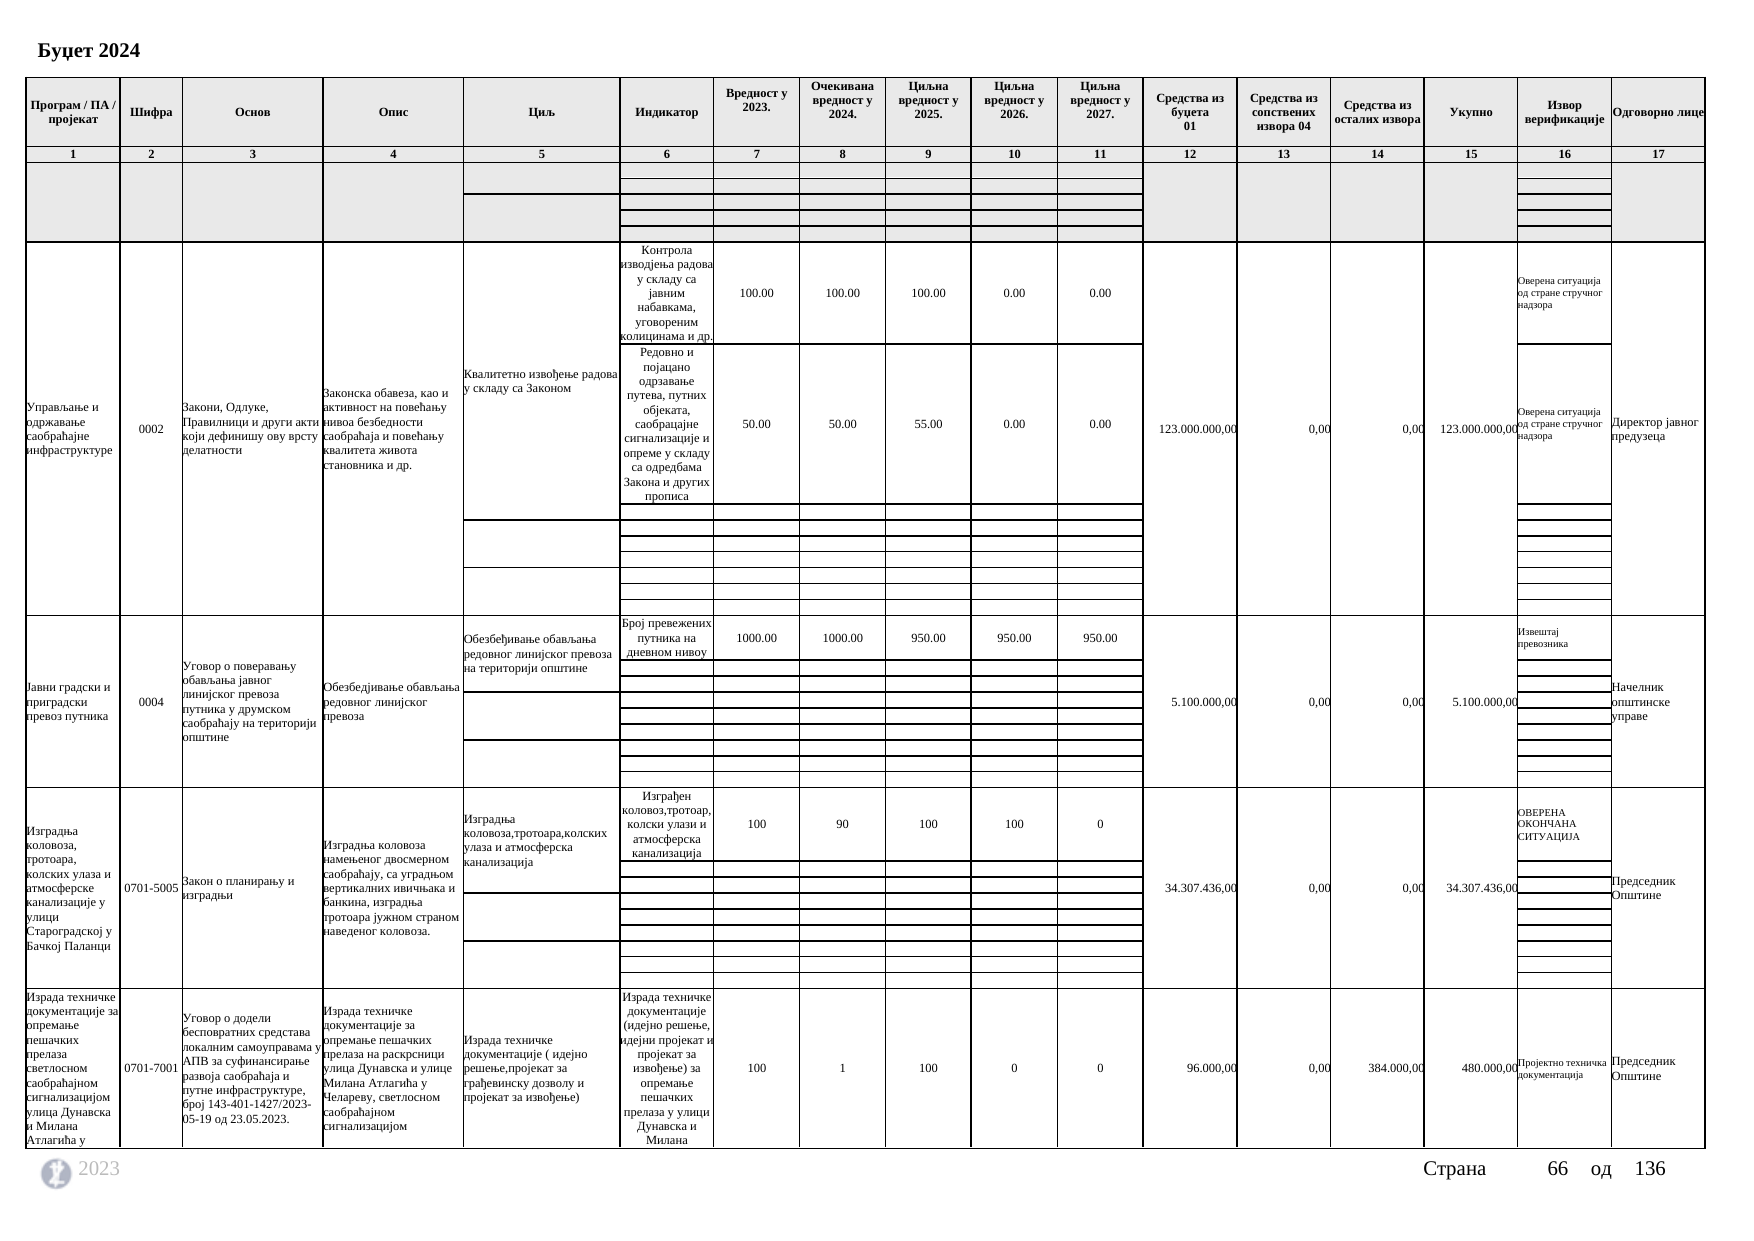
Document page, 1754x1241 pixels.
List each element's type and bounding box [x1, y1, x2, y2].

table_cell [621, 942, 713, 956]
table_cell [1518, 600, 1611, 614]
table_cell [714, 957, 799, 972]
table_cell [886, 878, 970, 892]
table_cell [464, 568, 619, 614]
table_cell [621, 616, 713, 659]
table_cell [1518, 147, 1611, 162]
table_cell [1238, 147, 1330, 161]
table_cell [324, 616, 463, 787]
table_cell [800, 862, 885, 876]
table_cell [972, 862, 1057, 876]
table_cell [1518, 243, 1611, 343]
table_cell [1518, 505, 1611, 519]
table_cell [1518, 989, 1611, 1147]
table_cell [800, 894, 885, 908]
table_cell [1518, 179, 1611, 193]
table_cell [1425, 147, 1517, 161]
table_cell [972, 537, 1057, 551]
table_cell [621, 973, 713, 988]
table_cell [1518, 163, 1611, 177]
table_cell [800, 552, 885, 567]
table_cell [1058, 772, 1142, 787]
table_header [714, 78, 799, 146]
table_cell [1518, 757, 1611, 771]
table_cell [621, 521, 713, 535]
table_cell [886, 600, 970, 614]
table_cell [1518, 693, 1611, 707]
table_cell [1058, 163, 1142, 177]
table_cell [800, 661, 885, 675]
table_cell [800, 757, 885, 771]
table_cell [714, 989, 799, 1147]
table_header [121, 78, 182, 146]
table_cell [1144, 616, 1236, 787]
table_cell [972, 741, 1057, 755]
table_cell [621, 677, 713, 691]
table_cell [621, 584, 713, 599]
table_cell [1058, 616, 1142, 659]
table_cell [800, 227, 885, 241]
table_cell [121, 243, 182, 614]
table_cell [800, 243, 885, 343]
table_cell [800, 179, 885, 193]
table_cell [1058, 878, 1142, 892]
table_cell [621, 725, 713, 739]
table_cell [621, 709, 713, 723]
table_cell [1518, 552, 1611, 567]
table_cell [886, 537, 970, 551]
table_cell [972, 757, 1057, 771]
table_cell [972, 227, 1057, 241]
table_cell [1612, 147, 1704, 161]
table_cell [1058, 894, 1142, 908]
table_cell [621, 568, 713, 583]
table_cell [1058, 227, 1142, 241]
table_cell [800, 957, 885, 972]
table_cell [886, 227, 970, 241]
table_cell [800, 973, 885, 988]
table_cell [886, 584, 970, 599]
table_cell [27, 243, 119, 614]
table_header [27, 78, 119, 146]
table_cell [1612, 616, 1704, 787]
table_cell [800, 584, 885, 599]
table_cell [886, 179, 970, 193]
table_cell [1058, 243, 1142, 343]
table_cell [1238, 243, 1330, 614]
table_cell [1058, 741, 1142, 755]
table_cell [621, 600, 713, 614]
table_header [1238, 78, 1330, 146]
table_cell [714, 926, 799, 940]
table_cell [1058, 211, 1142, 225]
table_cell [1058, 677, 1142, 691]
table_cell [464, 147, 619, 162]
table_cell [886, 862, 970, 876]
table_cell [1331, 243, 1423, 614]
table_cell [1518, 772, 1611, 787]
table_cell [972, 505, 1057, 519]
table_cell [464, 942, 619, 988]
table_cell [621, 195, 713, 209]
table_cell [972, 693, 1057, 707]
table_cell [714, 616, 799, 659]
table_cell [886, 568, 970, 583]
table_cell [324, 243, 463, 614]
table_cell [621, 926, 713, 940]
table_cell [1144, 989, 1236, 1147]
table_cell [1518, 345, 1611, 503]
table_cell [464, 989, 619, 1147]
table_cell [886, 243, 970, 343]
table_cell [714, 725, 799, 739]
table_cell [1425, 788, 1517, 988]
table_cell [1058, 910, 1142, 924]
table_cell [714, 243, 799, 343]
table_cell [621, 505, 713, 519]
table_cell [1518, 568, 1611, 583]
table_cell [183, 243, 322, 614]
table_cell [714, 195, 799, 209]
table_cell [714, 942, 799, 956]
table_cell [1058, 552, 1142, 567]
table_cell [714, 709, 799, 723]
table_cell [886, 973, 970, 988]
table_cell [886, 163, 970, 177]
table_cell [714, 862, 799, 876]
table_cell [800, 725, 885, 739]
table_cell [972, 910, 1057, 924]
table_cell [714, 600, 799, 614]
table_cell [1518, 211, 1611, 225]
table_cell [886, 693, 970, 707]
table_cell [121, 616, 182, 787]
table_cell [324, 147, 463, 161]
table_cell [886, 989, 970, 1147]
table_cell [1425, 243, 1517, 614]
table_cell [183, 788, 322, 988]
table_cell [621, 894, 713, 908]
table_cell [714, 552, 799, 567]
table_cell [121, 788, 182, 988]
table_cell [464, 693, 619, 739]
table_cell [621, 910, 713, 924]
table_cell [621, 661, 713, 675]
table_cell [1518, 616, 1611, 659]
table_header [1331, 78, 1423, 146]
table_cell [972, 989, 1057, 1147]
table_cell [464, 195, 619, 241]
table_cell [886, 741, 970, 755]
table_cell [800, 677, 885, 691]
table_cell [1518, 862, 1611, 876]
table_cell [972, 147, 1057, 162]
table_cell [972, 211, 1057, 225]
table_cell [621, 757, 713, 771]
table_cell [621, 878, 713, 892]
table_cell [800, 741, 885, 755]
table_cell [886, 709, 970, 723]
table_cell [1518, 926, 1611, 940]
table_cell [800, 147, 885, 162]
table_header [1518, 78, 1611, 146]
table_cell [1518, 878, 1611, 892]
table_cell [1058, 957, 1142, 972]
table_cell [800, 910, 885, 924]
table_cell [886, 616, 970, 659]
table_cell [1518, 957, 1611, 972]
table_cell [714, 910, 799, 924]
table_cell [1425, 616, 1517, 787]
picture [37, 1155, 76, 1194]
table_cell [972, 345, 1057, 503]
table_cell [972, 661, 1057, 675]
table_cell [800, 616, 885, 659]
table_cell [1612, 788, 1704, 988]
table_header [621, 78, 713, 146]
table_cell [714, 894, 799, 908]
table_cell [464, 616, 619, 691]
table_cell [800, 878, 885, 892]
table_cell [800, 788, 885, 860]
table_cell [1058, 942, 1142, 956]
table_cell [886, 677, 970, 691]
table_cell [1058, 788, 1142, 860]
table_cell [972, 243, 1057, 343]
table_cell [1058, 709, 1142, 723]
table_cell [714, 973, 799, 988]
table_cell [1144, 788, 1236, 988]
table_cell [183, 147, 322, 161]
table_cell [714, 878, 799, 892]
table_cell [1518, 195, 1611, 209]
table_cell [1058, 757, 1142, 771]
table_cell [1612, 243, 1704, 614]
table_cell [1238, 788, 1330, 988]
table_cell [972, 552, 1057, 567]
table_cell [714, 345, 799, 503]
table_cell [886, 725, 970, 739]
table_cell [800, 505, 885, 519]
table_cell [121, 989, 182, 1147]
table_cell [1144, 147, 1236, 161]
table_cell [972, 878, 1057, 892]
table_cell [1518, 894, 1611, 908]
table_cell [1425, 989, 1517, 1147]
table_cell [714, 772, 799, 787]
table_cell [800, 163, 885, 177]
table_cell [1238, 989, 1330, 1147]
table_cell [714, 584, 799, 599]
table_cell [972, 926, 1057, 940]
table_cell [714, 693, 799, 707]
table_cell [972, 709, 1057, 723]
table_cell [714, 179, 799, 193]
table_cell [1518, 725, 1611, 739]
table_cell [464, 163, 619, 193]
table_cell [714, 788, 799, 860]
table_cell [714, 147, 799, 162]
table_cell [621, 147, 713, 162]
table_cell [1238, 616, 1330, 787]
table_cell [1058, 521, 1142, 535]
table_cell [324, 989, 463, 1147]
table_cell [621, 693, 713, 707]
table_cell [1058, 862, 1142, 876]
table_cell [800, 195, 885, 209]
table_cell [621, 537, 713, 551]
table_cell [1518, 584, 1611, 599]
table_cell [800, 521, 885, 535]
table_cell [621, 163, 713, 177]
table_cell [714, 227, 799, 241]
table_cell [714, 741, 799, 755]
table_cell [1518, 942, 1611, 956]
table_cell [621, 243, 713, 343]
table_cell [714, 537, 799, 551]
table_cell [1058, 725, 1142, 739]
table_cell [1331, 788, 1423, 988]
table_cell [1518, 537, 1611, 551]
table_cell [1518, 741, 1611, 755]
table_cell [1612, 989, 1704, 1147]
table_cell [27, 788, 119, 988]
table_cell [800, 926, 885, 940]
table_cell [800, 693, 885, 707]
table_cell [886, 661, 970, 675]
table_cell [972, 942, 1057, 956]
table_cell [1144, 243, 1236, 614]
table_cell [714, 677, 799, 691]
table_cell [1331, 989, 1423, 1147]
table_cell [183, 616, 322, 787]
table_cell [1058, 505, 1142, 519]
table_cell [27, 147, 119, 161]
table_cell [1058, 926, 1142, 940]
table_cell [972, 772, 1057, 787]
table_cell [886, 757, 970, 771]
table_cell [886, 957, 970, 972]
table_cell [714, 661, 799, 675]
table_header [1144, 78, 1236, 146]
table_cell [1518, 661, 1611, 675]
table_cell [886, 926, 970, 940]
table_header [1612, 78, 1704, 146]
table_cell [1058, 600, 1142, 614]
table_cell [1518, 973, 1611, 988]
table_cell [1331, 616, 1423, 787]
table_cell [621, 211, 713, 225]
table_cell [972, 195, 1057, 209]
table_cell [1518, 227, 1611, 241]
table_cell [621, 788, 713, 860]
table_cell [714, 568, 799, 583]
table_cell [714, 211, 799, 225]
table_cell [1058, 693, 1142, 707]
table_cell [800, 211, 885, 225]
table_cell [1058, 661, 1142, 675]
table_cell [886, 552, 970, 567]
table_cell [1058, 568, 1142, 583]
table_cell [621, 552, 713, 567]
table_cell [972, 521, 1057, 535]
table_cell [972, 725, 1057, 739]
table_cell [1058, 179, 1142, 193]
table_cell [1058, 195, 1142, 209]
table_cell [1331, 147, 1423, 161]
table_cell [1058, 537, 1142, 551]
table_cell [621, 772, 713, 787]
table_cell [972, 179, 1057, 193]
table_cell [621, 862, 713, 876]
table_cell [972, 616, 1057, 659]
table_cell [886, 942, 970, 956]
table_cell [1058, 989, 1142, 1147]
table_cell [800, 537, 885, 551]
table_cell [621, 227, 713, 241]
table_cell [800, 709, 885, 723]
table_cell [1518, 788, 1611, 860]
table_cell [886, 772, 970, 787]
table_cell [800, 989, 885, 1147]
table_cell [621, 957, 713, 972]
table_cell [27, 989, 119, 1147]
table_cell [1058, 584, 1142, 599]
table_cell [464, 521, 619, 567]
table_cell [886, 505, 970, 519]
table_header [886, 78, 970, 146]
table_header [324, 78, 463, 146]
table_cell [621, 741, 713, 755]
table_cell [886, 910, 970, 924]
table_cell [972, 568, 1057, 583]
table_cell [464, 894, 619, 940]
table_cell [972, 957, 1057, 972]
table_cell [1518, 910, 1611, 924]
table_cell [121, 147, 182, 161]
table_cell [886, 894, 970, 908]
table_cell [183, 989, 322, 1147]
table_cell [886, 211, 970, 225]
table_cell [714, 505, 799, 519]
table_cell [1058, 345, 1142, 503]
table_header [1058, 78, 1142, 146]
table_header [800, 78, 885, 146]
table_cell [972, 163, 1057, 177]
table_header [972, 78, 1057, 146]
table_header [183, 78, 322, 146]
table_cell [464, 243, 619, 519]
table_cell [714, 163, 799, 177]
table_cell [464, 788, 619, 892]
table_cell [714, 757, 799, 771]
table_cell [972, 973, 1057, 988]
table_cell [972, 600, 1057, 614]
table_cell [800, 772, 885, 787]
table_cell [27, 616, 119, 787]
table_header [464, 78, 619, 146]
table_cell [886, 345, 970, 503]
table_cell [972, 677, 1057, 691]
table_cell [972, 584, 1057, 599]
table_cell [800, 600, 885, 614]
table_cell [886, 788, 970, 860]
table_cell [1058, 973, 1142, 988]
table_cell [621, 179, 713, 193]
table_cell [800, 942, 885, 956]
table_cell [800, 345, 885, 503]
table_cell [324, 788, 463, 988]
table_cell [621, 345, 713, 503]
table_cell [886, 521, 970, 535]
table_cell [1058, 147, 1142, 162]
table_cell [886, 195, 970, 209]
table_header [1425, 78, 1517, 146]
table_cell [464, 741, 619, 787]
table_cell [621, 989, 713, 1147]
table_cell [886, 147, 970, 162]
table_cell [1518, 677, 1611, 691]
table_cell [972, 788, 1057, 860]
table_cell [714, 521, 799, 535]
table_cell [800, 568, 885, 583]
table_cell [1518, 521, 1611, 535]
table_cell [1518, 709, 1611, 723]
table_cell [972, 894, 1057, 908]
